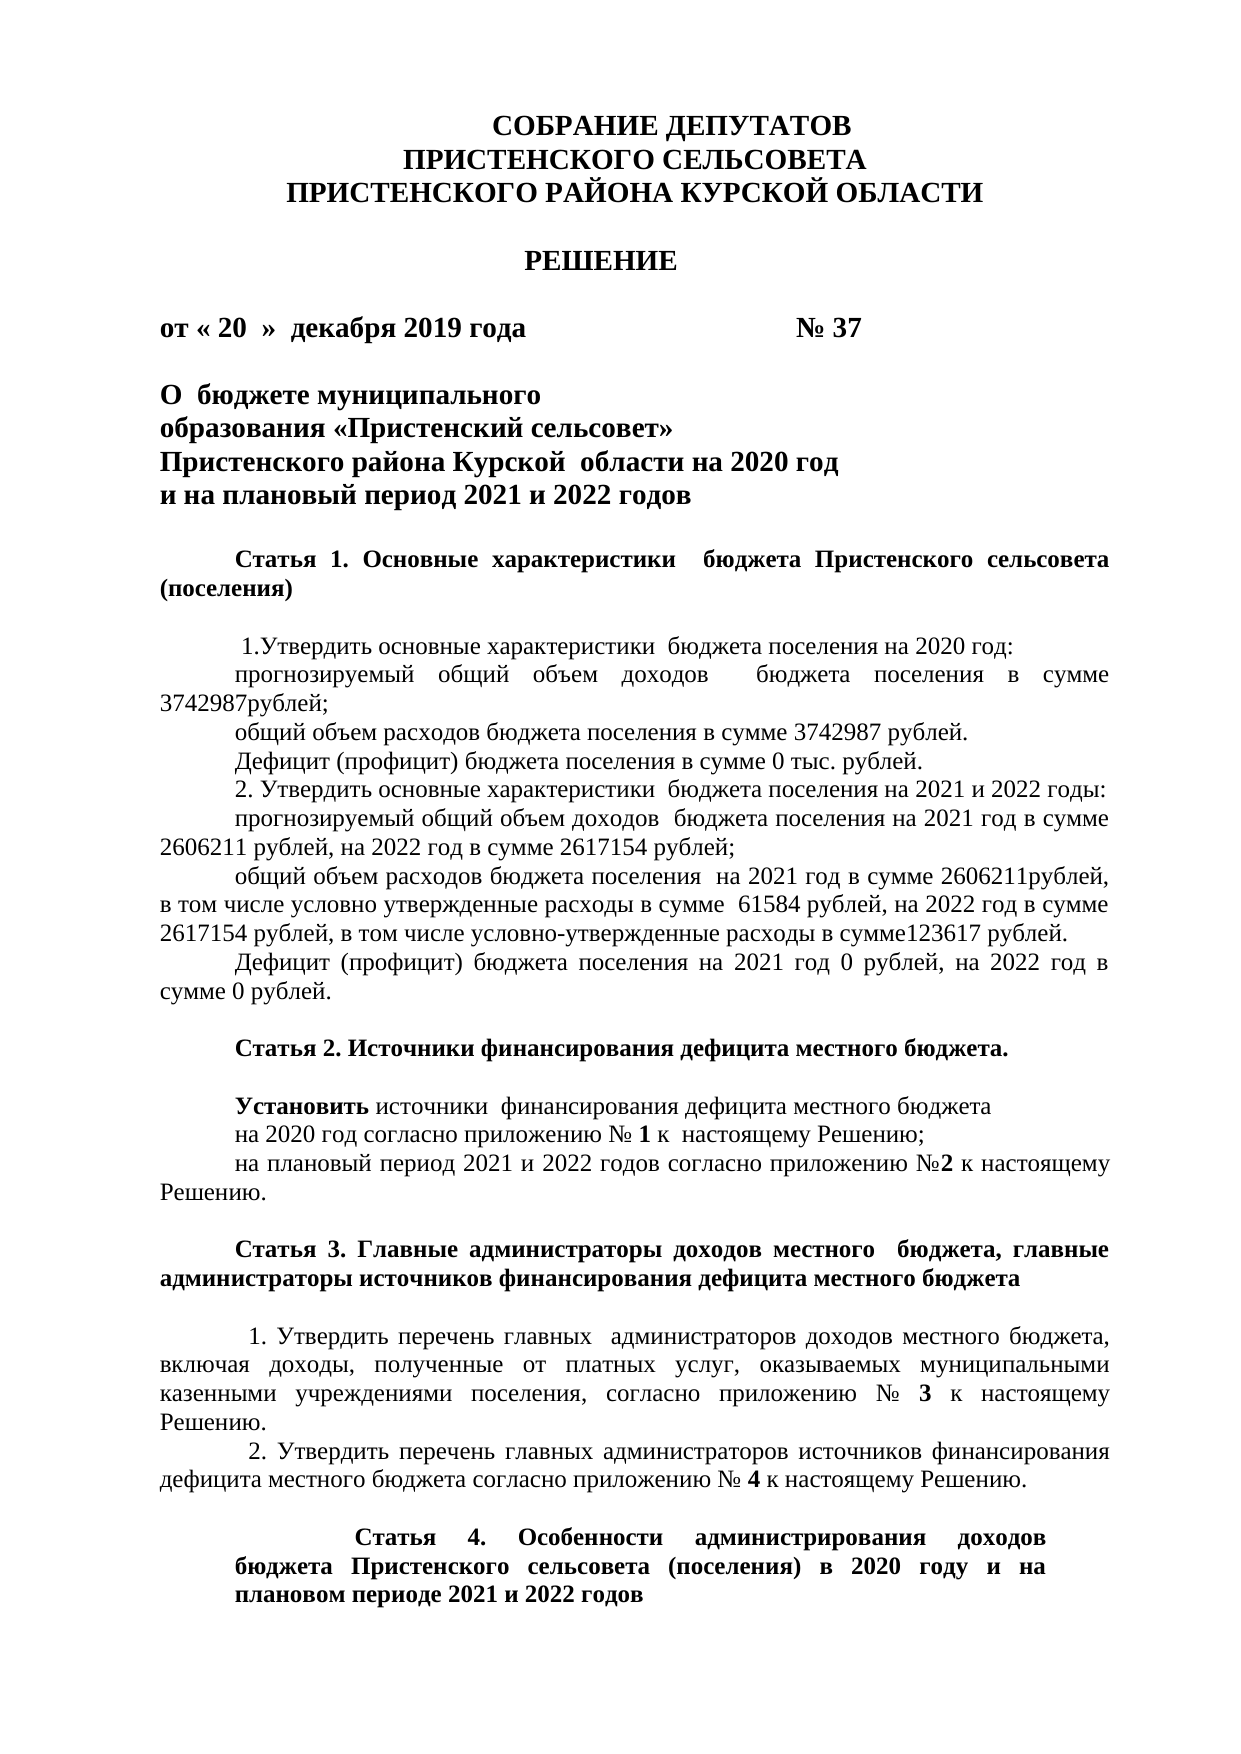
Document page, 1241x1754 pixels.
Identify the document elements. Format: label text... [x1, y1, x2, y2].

text 1.Утвердить основные характеристики бюджета поселения на 2020 год: [159, 631, 1110, 659]
text Статья 2. Источники финансирования дефицита местного бюджета. [159, 1033, 1110, 1062]
text на плановый период 2021 и 2022 годов согласно приложению №2 к настоящему Решению. [159, 1148, 1110, 1206]
text и на плановый период 2021 и 2022 годов [159, 477, 1110, 511]
text ПРИСТЕНСКОГО РАЙОНА КУРСКОЙ ОБЛАСТИ [159, 176, 1110, 209]
text общий объем расходов бюджета поселения в сумме 3742987 рублей. [159, 717, 1110, 746]
text 1. Утвердить перечень главных администраторов доходов местного бюджета, включая доходы, полученные от платных услуг, оказываемых муниципальными казенными учреждениями поселения, согласно приложению № 3 к настоящему Решению. [159, 1321, 1110, 1436]
text 2. Утвердить основные характеристики бюджета поселения на 2021 и 2022 годы: [159, 774, 1110, 803]
text Статья 4. Особенности администрирования доходов бюджета Пристенского сельсовета (поселения) в 2020 году и на плановом периоде 2021 и 2022 годов [234, 1522, 1047, 1608]
text Дефицит (профицит) бюджета поселения на 2021 год 0 рублей, на 2022 год в сумме 0 рублей. [159, 947, 1110, 1004]
text РЕШЕНИЕ [159, 243, 1110, 276]
text О бюджете муниципального [159, 377, 1110, 410]
text Статья 1. Основные характеристики бюджета Пристенского сельсовета (поселения) [159, 544, 1110, 602]
text на 2020 год согласно приложению № 1 к настоящему Решению; [159, 1119, 1110, 1148]
text от « 20 » декабря 2019 года № 37 [159, 310, 1110, 343]
text Установить источники финансирования дефицита местного бюджета [159, 1091, 1110, 1119]
text прогнозируемый общий объем доходов бюджета поселения на 2021 год в сумме 2606211 рублей, на 2022 год в сумме 2617154 рублей; [159, 803, 1110, 861]
text прогнозируемый общий объем доходов бюджета поселения в сумме 3742987рублей; [159, 659, 1110, 717]
text образования «Пристенский сельсовет» [159, 410, 1110, 444]
text Статья 3. Главные администраторы доходов местного бюджета, главные администраторы источников финансирования дефицита местного бюджета [159, 1234, 1110, 1292]
text ПРИСТЕНСКОГО СЕЛЬСОВЕТА [159, 142, 1110, 176]
text Дефицит (профицит) бюджета поселения в сумме 0 тыс. рублей. [159, 746, 1110, 774]
text 2. Утвердить перечень главных администраторов источников финансирования дефицита местного бюджета согласно приложению № 4 к настоящему Решению. [159, 1436, 1110, 1493]
text общий объем расходов бюджета поселения на 2021 год в сумме 2606211рублей, в том числе условно утвержденные расходы в сумме 61584 рублей, на 2022 год в сумме 2617154 рублей, в том числе условно-утвержденные расходы в сумме123617 рублей. [159, 861, 1110, 947]
text Пристенского района Курской области на 2020 год [159, 444, 1110, 477]
text СОБРАНИЕ ДЕПУТАТОВ [159, 108, 1110, 142]
